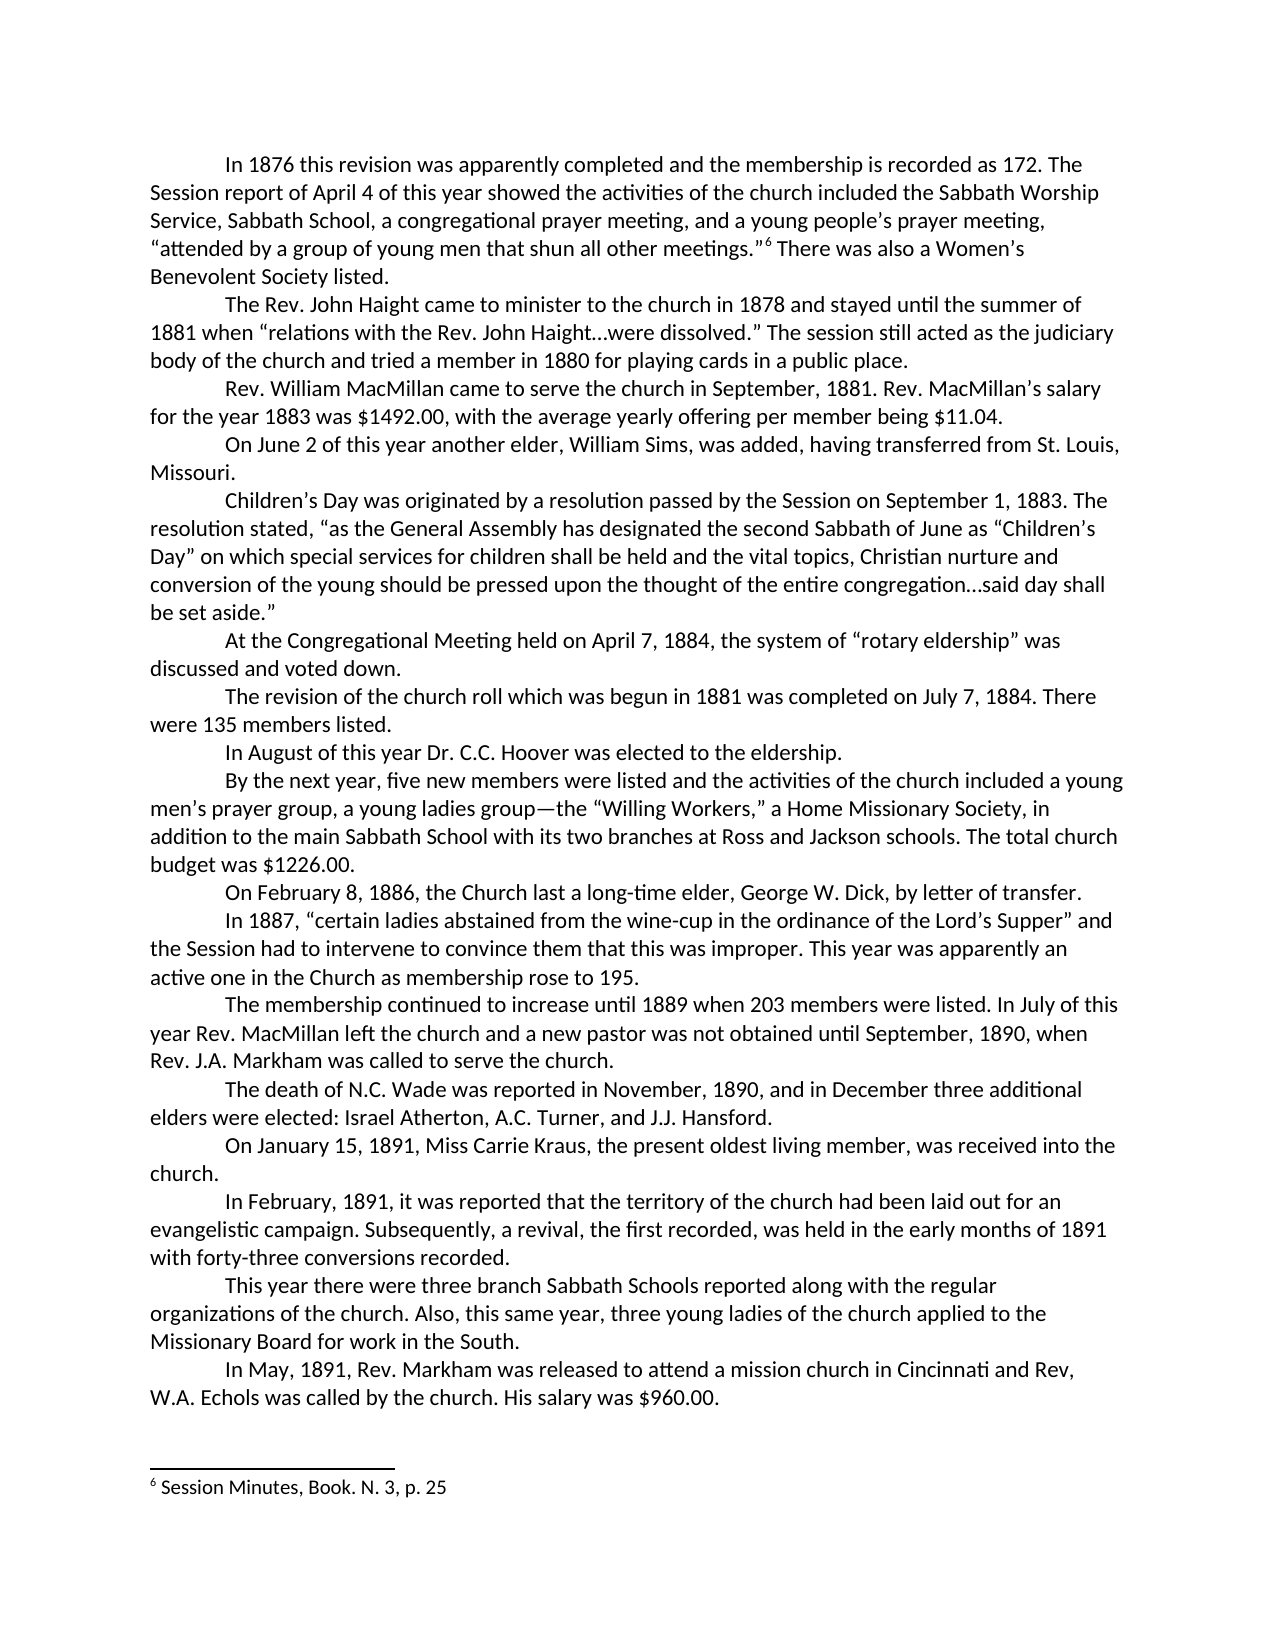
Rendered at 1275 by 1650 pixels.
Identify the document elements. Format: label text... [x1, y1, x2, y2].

text This year there were three branch Sabbath Schools reported along with the regular organizations of the church. Also, this same year, three young ladies of the church applied to the Missionary Board for work in the South. [150, 1271, 1125, 1355]
text In 1876 this revision was apparently completed and the membership is recorded as 172. The Session report of April 4 of this year showed the activities of the church included the Sabbath Worship Service, Sabbath School, a congregational prayer meeting, and a young people’s prayer meeting, “attended by a group of young men that shun all other meetings.” There was also a Women’s Benevolent Society listed. [150, 150, 1125, 290]
text In August of this year Dr. C.C. Hoover was elected to the eldership. [150, 738, 1125, 766]
text The Rev. John Haight came to minister to the church in 1878 and stayed until the summer of 1881 when “relations with the Rev. John Haight…were dissolved.” The session still acted as the judiciary body of the church and tried a member in 1880 for playing cards in a public place. [150, 290, 1125, 374]
text The membership continued to increase until 1889 when 203 members were listed. In July of this year Rev. MacMillan left the church and a new pastor was not obtained until September, 1890, when Rev. J.A. Markham was called to serve the church. [150, 991, 1125, 1075]
text On January 15, 1891, Miss Carrie Kraus, the present oldest living member, was received into the church. [150, 1131, 1125, 1187]
text On June 2 of this year another elder, William Sims, was added, having transferred from St. Louis, Missouri. [150, 430, 1125, 486]
text Rev. William MacMillan came to serve the church in September, 1881. Rev. MacMillan’s salary for the year 1883 was $1492.00, with the average yearly offering per member being $11.04. [150, 374, 1125, 430]
text Children’s Day was originated by a resolution passed by the Session on September 1, 1883. The resolution stated, “as the General Assembly has designated the second Sabbath of June as “Children’s Day” on which special services for children shall be held and the vital topics, Christian nurture and conversion of the young should be pressed upon the thought of the entire congregation…said day shall be set aside.” [150, 486, 1125, 626]
text The death of N.C. Wade was reported in November, 1890, and in December three additional elders were elected: Israel Atherton, A.C. Turner, and J.J. Hansford. [150, 1075, 1125, 1131]
text In February, 1891, it was reported that the territory of the church had been laid out for an evangelistic campaign. Subsequently, a revival, the first recorded, was held in the early months of 1891 with forty-three conversions recorded. [150, 1187, 1125, 1271]
text In May, 1891, Rev. Markham was released to attend a mission church in Cincinnati and Rev, W.A. Echols was called by the church. His salary was $960.00. [150, 1355, 1125, 1411]
text In 1887, “certain ladies abstained from the wine-cup in the ordinance of the Lord’s Supper” and the Session had to intervene to convince them that this was improper. This year was apparently an active one in the Church as membership rose to 195. [150, 907, 1125, 991]
text By the next year, five new members were listed and the activities of the church included a young men’s prayer group, a young ladies group—the “Willing Workers,” a Home Missionary Society, in addition to the main Sabbath School with its two branches at Ross and Jackson schools. The total church budget was $1226.00. [150, 766, 1125, 878]
text The revision of the church roll which was begun in 1881 was completed on July 7, 1884. There were 135 members listed. [150, 682, 1125, 738]
text On February 8, 1886, the Church last a long-time elder, George W. Dick, by letter of transfer. [150, 878, 1125, 907]
text At the Congregational Meeting held on April 7, 1884, the system of “rotary eldership” was discussed and voted down. [150, 626, 1125, 682]
